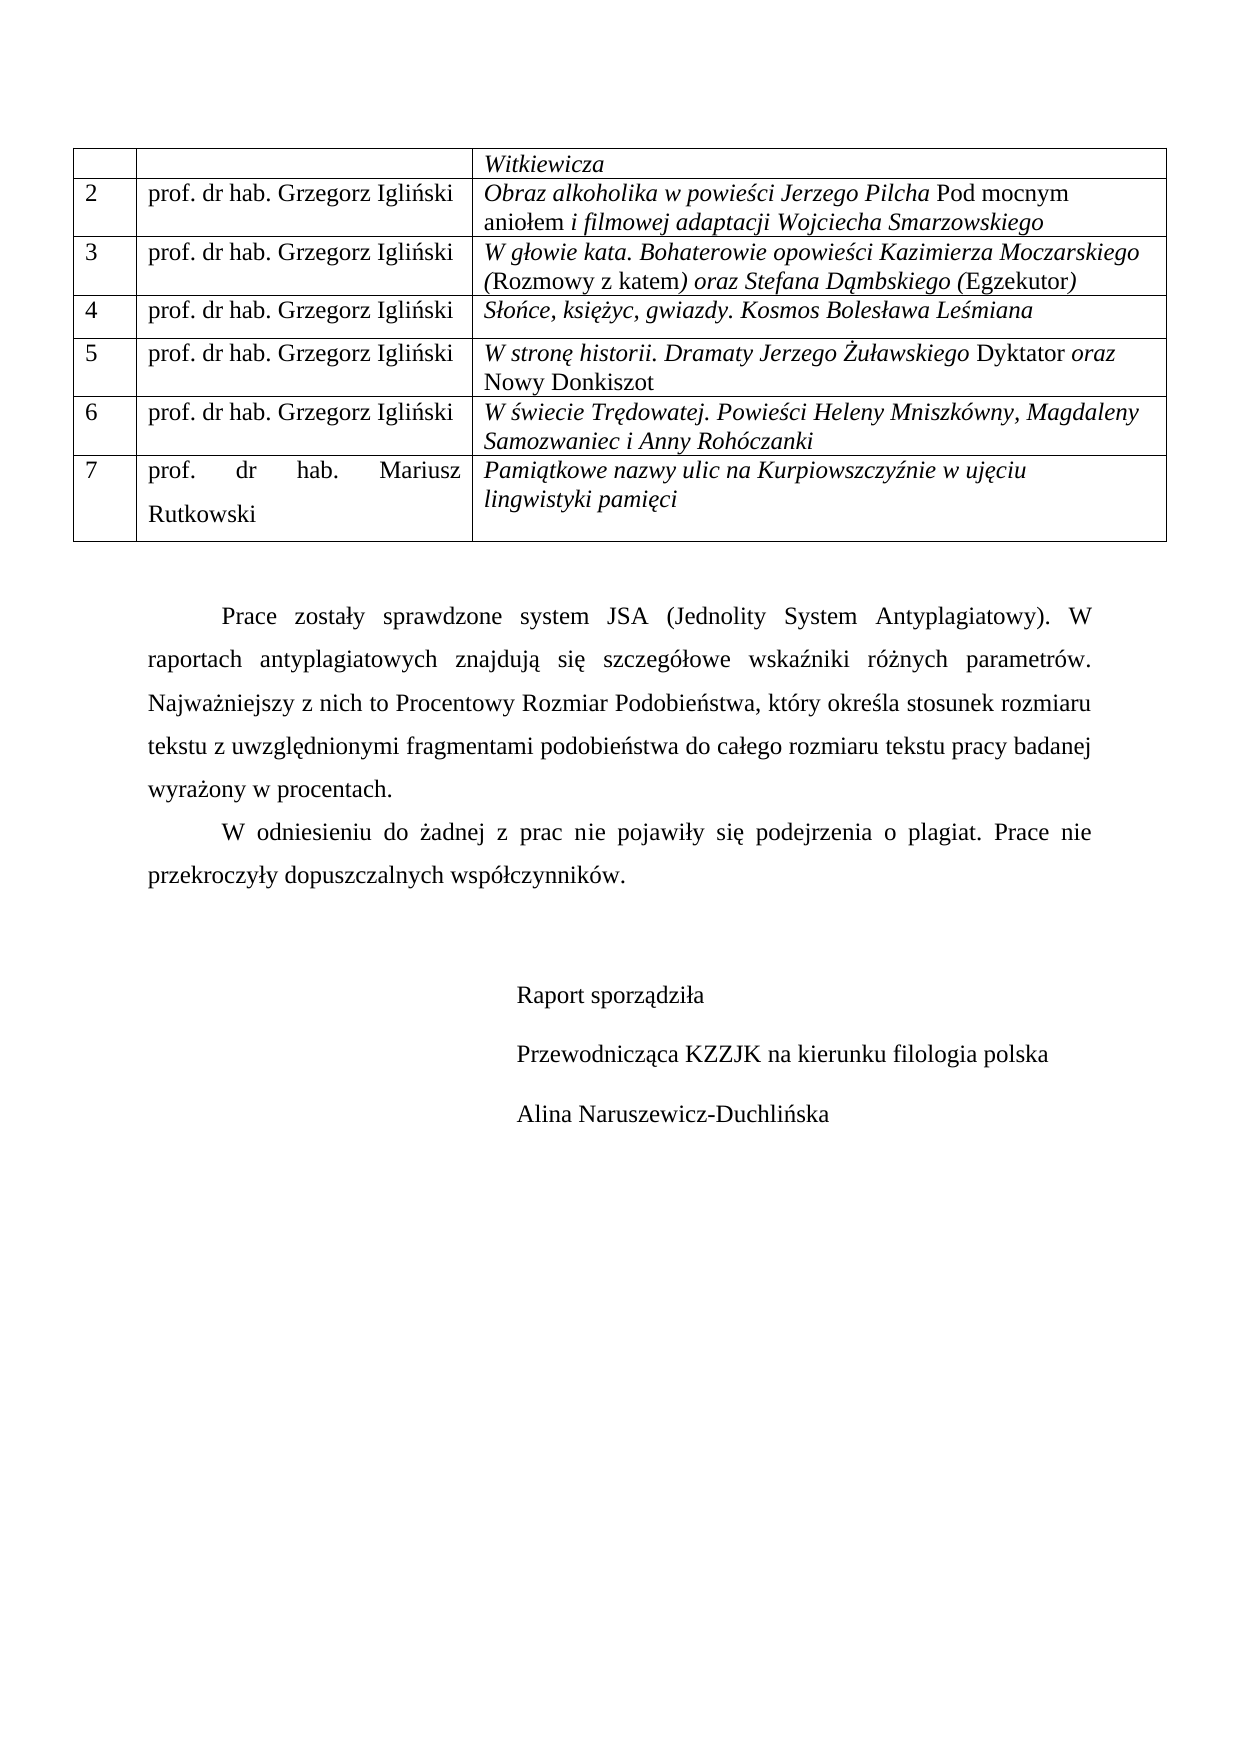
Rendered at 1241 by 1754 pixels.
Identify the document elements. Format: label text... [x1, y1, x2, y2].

table_cell 3 [74, 237, 136, 294]
table_cell Słońce, księżyc, gwiazdy. Kosmos Bolesława Leśmiana [473, 296, 1166, 337]
table_cell Pamiątkowe nazwy ulic na Kurpiowszczyźnie w ujęciu lingwistyki pamięci [473, 456, 1166, 541]
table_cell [137, 149, 472, 177]
table_cell 1 [74, 149, 136, 177]
text Prace zostały sprawdzone system JSA (Jednolity System Antyplagiatowy). W raportach antyplagiatowych znajdują się szczegółowe wskaźniki różnych parametrów. Najważniejszy z nich to Procentowy Rozmiar Podobieństwa, który określa stosunek rozmiaru tekstu z uwzględnionymi fragmentami podobieństwa do całego rozmiaru tekstu pracy badanej wyrażony w procentach. [148, 601, 1093, 803]
table_cell prof. dr hab. Grzegorz Igliński [137, 296, 472, 337]
table_cell Obraz alkoholika w powieści Jerzego Pilcha Pod mocnym aniołem i filmowej adaptacji Wojciecha Smarzowskiego [473, 179, 1166, 236]
table_cell W świecie Trędowatej. Powieści Heleny Mniszkówny, Magdaleny Samozwaniec i Anny Rohóczanki [473, 397, 1166, 454]
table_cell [473, 149, 1166, 177]
text W odniesieniu do żadnej z prac nie pojawiły się podejrzenia o plagiat. Prace nie przekroczyły dopuszczalnych współczynników. [148, 817, 1093, 889]
text Raport sporządziła [148, 980, 1093, 1008]
table_cell prof. dr hab. Grzegorz Igliński [137, 179, 472, 236]
table_cell W głowie kata. Bohaterowie opowieści Kazimierza Moczarskiego (Rozmowy z katem) oraz Stefana Dąmbskiego (Egzekutor) [473, 237, 1166, 294]
table_cell prof. dr hab. Grzegorz Igliński [137, 339, 472, 396]
text Alina Naruszewicz-Duchlińska [148, 1099, 1093, 1128]
table_cell W stronę historii. Dramaty Jerzego Żuławskiego Dyktator oraz Nowy Donkiszot [473, 339, 1166, 396]
text Przewodnicząca KZZJK na kierunku filologia polska [148, 1039, 1093, 1068]
table_cell prof. dr hab. Grzegorz Igliński [137, 237, 472, 294]
table_cell prof. dr hab. Mariusz Rutkowski [137, 456, 472, 541]
table_cell 5 [74, 339, 136, 396]
table_cell 7 [74, 456, 136, 541]
table_cell prof. dr hab. Grzegorz Igliński [137, 397, 472, 454]
table_cell 2 [74, 179, 136, 236]
table_cell 6 [74, 397, 136, 454]
table_cell 4 [74, 296, 136, 337]
